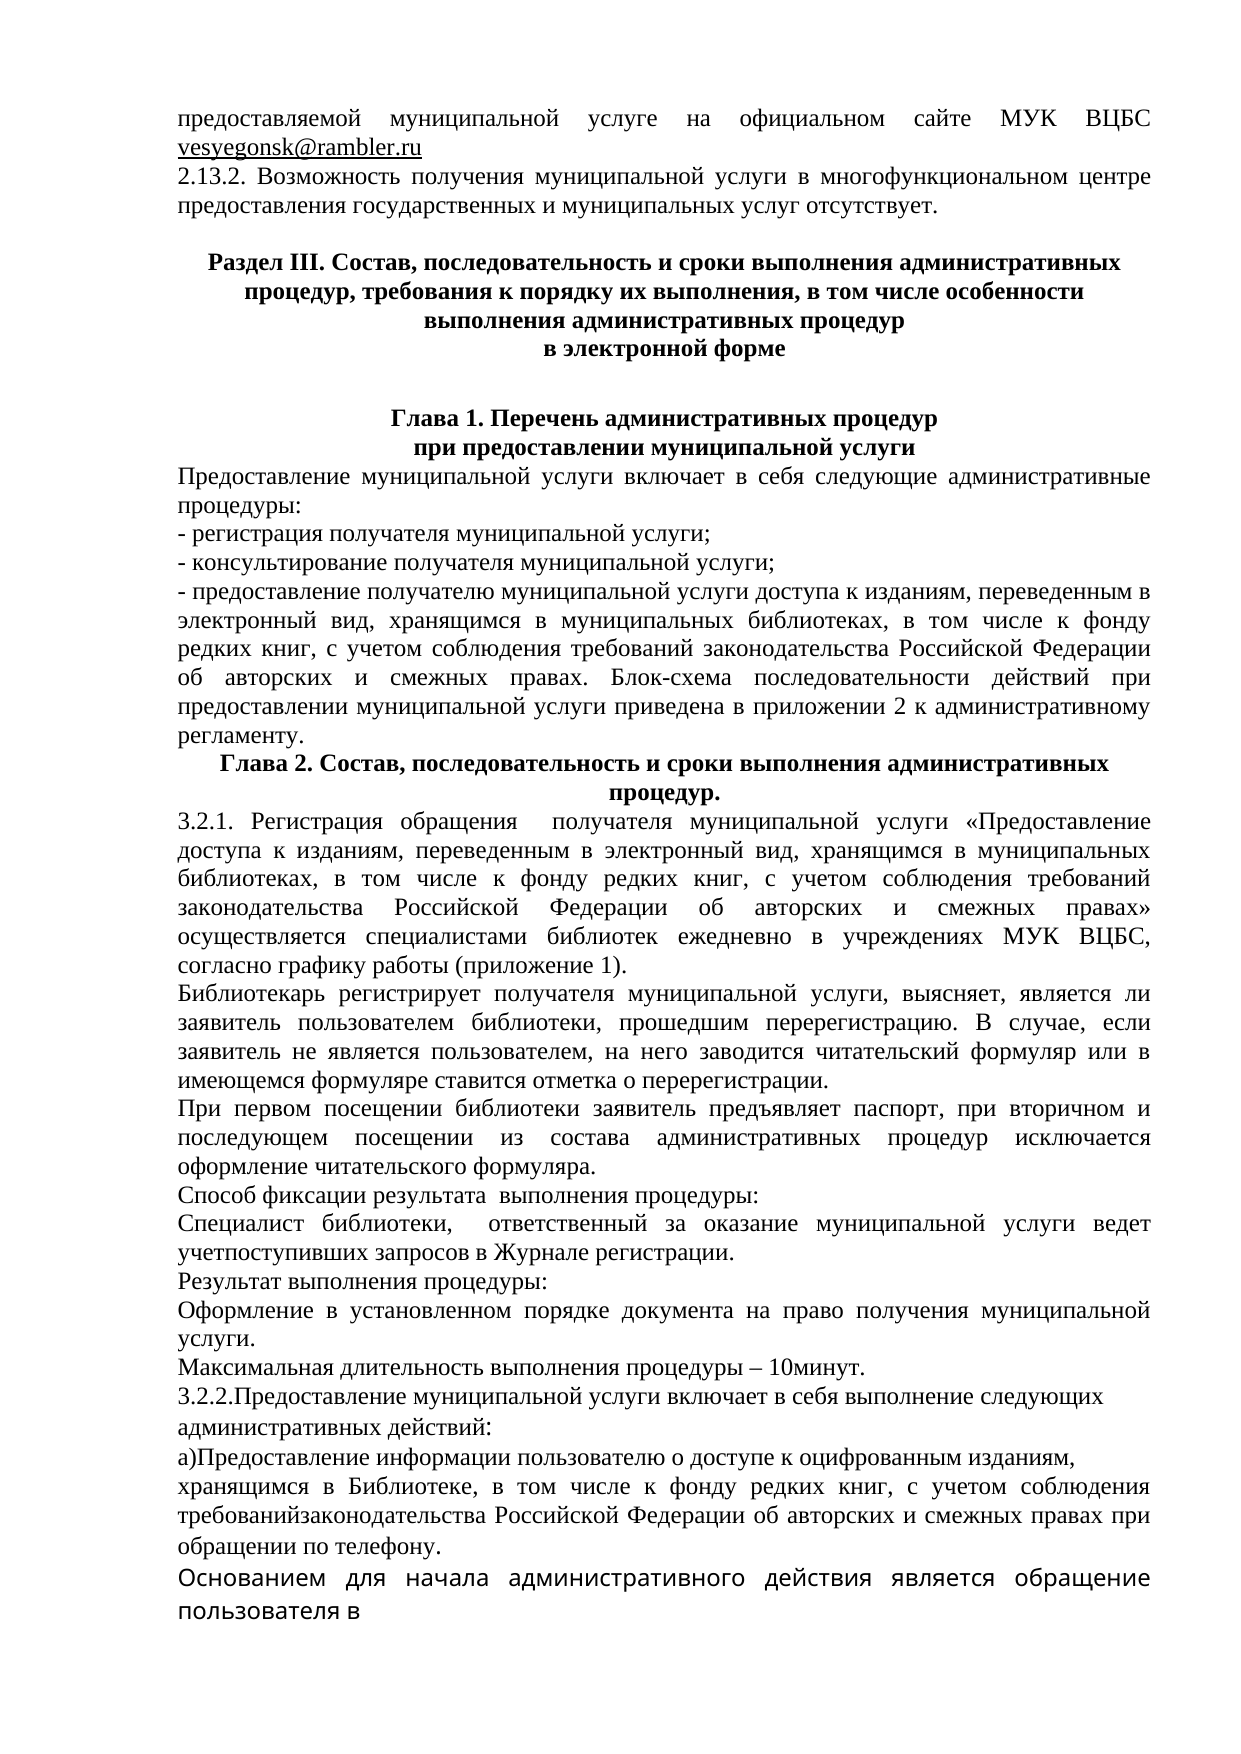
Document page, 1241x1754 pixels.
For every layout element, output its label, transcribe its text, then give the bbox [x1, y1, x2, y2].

text 3.2.2.Предоставление муниципальной услуги включает в себя выполнение следующих [177, 1381, 1152, 1410]
text Специалист библиотеки, ответственный за оказание муниципальной услуги ведет учетпоступивших запросов в Журнале регистрации. [177, 1208, 1152, 1266]
text Максимальная длительность выполнения процедуры – 10минут. [177, 1352, 1152, 1381]
text Глава 1. Перечень административных процедур [177, 403, 1152, 432]
text Библиотекарь регистрирует получателя муниципальной услуги, выясняет, является ли заявитель пользователем библиотеки, прошедшим перерегистрацию. В случае, если заявитель не является пользователем, на него заводится читательский формуляр или в имеющемся формуляре ставится отметка о перерегистрации. [177, 978, 1152, 1093]
text хранящимся в Библиотеке, в том числе к фонду редких книг, с учетом соблюдения требованийзаконодательства Российской Федерации об авторских и смежных правах при обращении по телефону. [177, 1471, 1152, 1561]
text Предоставление муниципальной услуги включает в себя следующие административные процедуры: [177, 461, 1152, 518]
text в электронной форме [177, 333, 1152, 362]
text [177, 103, 1152, 161]
text а)Предоставление информации пользователю о доступе к оцифрованным изданиям, [177, 1442, 1152, 1471]
text Результат выполнения процедуры: [177, 1266, 1152, 1295]
text Оформление в установленном порядке документа на право получения муниципальной услуги. [177, 1295, 1152, 1352]
text При первом посещении библиотеки заявитель предъявляет паспорт, при вторичном и последующем посещении из состава административных процедур исключается оформление читательского формуляра. [177, 1093, 1152, 1180]
text 3.2.1. Регистрация обращения получателя муниципальной услуги «Предоставление доступа к изданиям, переведенным в электронный вид, хранящимся в муниципальных библиотеках, в том числе к фонду редких книг, с учетом соблюдения требований законодательства Российской Федерации об авторских и смежных правах» осуществляется специалистами библиотек ежедневно в учреждениях МУК ВЦБС, согласно графику работы (приложение 1). [177, 806, 1152, 978]
text 2.13.2. Возможность получения муниципальной услуги в многофункциональном центре предоставления государственных и муниципальных услуг отсутствует. [177, 161, 1152, 218]
text Способ фиксации результата выполнения процедуры: [177, 1180, 1152, 1208]
text - консультирование получателя муниципальной услуги; [177, 547, 1152, 576]
text - регистрация получателя муниципальной услуги; [177, 518, 1152, 547]
text Глава 2. Состав, последовательность и сроки выполнения административных процедур. [177, 748, 1152, 806]
text - предоставление получателю муниципальной услуги доступа к изданиям, переведенным в электронный вид, хранящимся в муниципальных библиотеках, в том числе к фонду редких книг, с учетом соблюдения требований законодательства Российской Федерации об авторских и смежных правах. Блок-схема последовательности действий при предоставлении муниципальной услуги приведена в приложении 2 к административному регламенту. [177, 576, 1152, 748]
text Раздел III. Состав, последовательность и сроки выполнения административных процедур, требования к порядку их выполнения, в том числе особенности выполнения административных процедур [177, 247, 1152, 333]
text Основанием для начала административного действия является обращение пользователя в [177, 1561, 1152, 1626]
text при предоставлении муниципальной услуги [177, 432, 1152, 461]
text административных действий: [177, 1410, 1152, 1442]
